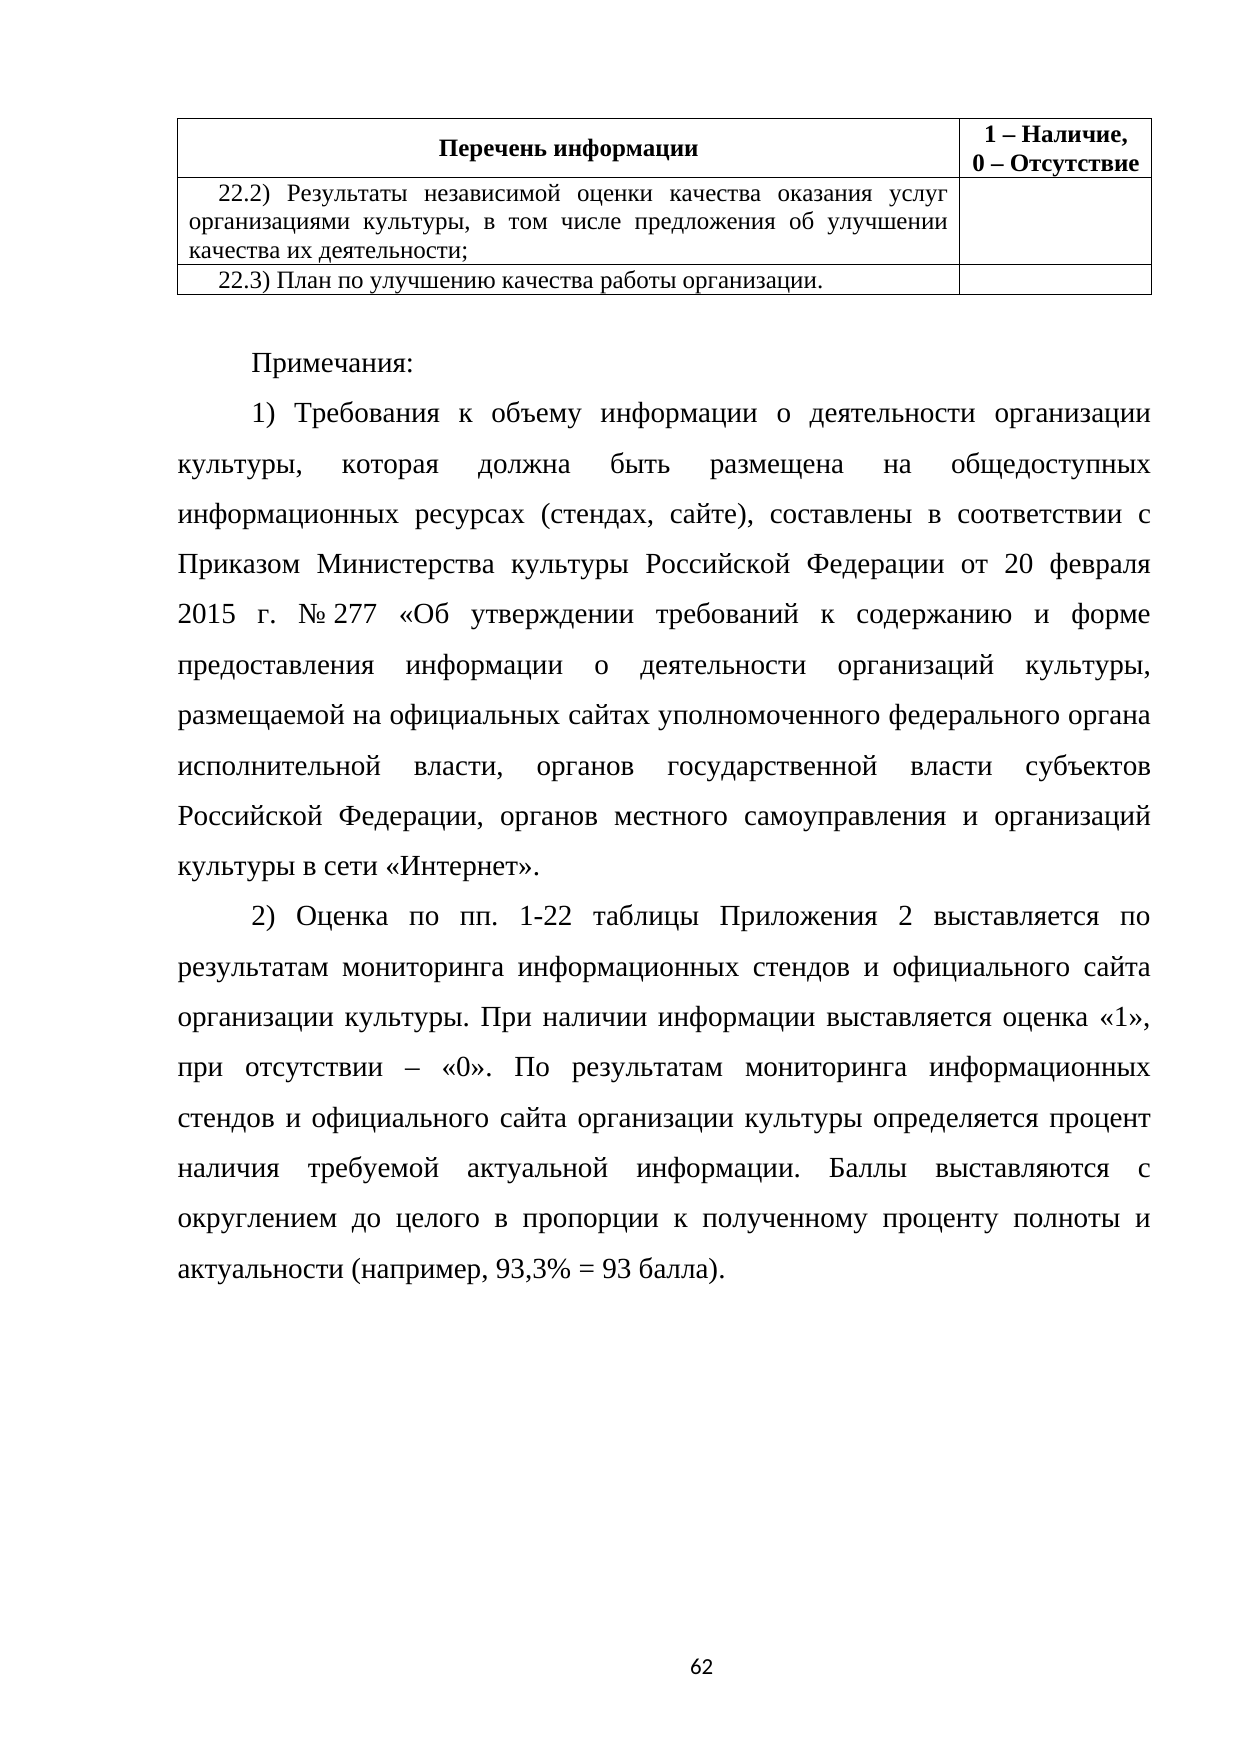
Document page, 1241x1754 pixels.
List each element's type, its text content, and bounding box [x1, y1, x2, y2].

table_cell 22.2) Результаты независимой оценки качества оказания услуг организациями культуры, в том числе предложения об улучшении качества их деятельности; [178, 178, 959, 264]
text Примечания: [177, 345, 1152, 379]
table_header Перечень информации [178, 119, 959, 177]
table_header 1 – Наличие, 0 – Отсутствие [960, 119, 1151, 177]
table_cell [960, 265, 1151, 294]
table_cell 22.3) План по улучшению качества работы организации. [178, 265, 959, 294]
table_cell [960, 178, 1151, 264]
text 2) Оценка по пп. 1-22 таблицы Приложения 2 выставляется по результатам мониторинга информационных стендов и официального сайта организации культуры. При наличии информации выставляется оценка «1», при отсутствии – «0». По результатам мониторинга информационных стендов и официального сайта организации культуры определяется процент наличия требуемой актуальной информации. Баллы выставляются с округлением до целого в пропорции к полученному проценту полноты и актуальности (например, 93,3% = 93 балла). [177, 898, 1152, 1284]
text 1) Требования к объему информации о деятельности организации культуры, которая должна быть размещена на общедоступных информационных ресурсах (стендах, сайте), составлены в соответствии с Приказом Министерства культуры Российской Федерации от 20 февраля 2015 г. № 277 «Об утверждении требований к содержанию и форме предоставления информации о деятельности организаций культуры, размещаемой на официальных сайтах уполномоченного федерального органа исполнительной власти, органов государственной власти субъектов Российской Федерации, органов местного самоуправления и организаций культуры в сети «Интернет». [177, 395, 1152, 882]
